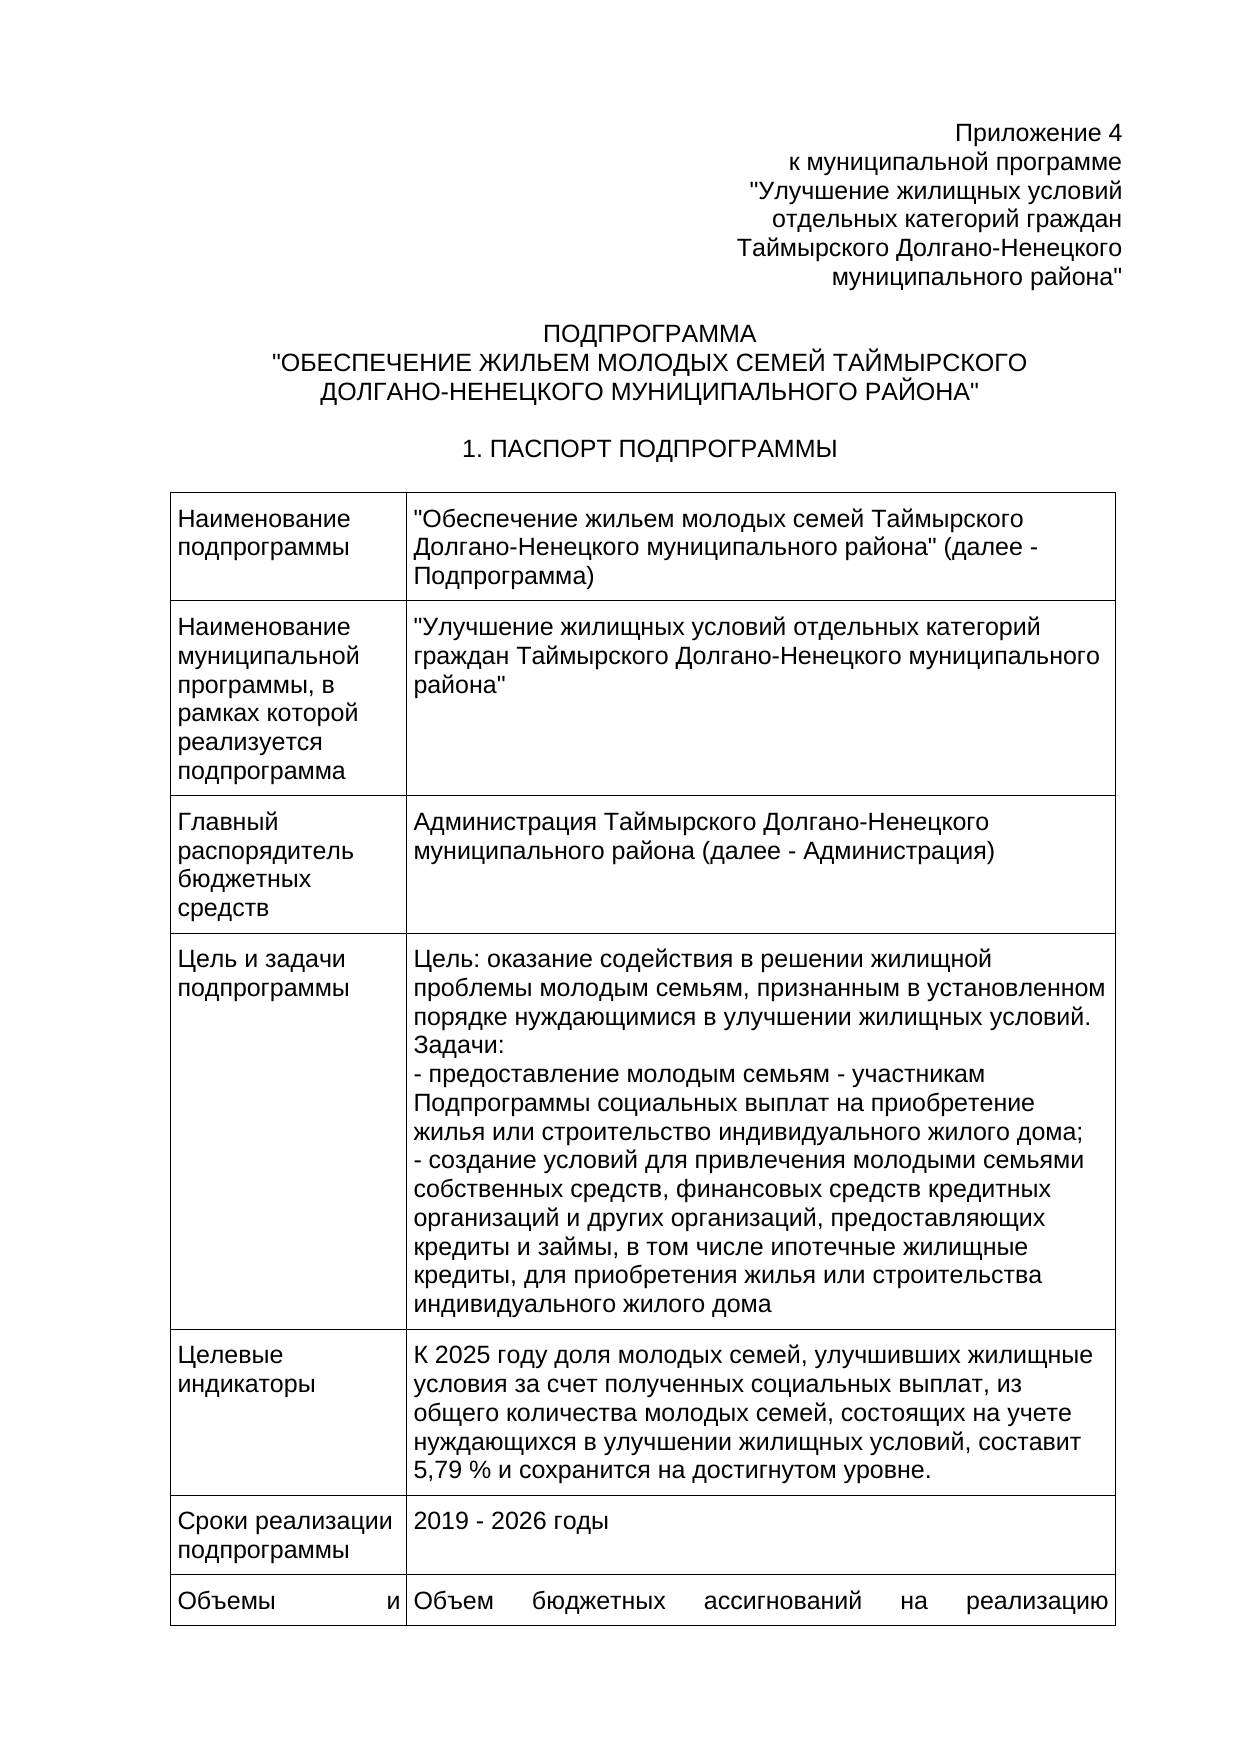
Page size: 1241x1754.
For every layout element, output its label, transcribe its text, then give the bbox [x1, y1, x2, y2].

text муниципального района" [177, 262, 1122, 291]
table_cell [407, 1575, 1115, 1625]
title 1. ПАСПОРТ ПОДПРОГРАММЫ [177, 434, 1122, 463]
title "ОБЕСПЕЧЕНИЕ ЖИЛЬЕМ МОЛОДЫХ СЕМЕЙ ТАЙМЫРСКОГО [177, 348, 1122, 377]
table_cell 2019 - 2026 годы [407, 1496, 1115, 1574]
table_cell Цель и задачи подпрограммы [171, 934, 406, 1328]
text отдельных категорий граждан [177, 204, 1122, 233]
table_cell Наименование муниципальной программы, в рамках которой реализуется подпрограмма [171, 601, 406, 795]
title ПОДПРОГРАММА [177, 319, 1122, 348]
text к муниципальной программе [177, 147, 1122, 176]
text Таймырского Долгано-Ненецкого [177, 233, 1122, 262]
title ДОЛГАНО-НЕНЕЦКОГО МУНИЦИПАЛЬНОГО РАЙОНА" [177, 377, 1122, 406]
table_header "Обеспечение жильем молодых семей Таймырского Долгано-Ненецкого муниципального района" (далее - Подпрограмма) [407, 493, 1115, 600]
table_cell Администрация Таймырского Долгано-Ненецкого муниципального района (далее - Администрация) [407, 796, 1115, 932]
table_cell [171, 1575, 406, 1625]
text Приложение 4 [177, 118, 1122, 147]
table_cell Главный распорядитель бюджетных средств [171, 796, 406, 932]
table_cell Цель: оказание содействия в решении жилищной проблемы молодым семьям, признанным в установленном порядке нуждающимися в улучшении жилищных условий. Задачи: - предоставление молодым семьям - участникам Подпрограммы социальных выплат на приобретение жилья или строительство индивидуального жилого дома; - создание условий для привлечения молодыми семьями собственных средств, финансовых средств кредитных организаций и других организаций, предоставляющих кредиты и займы, в том числе ипотечные жилищные кредиты, для приобретения жилья или строительства индивидуального жилого дома [407, 934, 1115, 1328]
table_cell К 2025 году доля молодых семей, улучшивших жилищные условия за счет полученных социальных выплат, из общего количества молодых семей, состоящих на учете нуждающихся в улучшении жилищных условий, составит 5,79 % и сохранится на достигнутом уровне. [407, 1330, 1115, 1494]
text "Улучшение жилищных условий [177, 176, 1122, 204]
table_cell "Улучшение жилищных условий отдельных категорий граждан Таймырского Долгано-Ненецкого муниципального района" [407, 601, 1115, 795]
table_cell Целевые индикаторы [171, 1330, 406, 1494]
table_cell Сроки реализации подпрограммы [171, 1496, 406, 1574]
table_header Наименование подпрограммы [171, 493, 406, 600]
